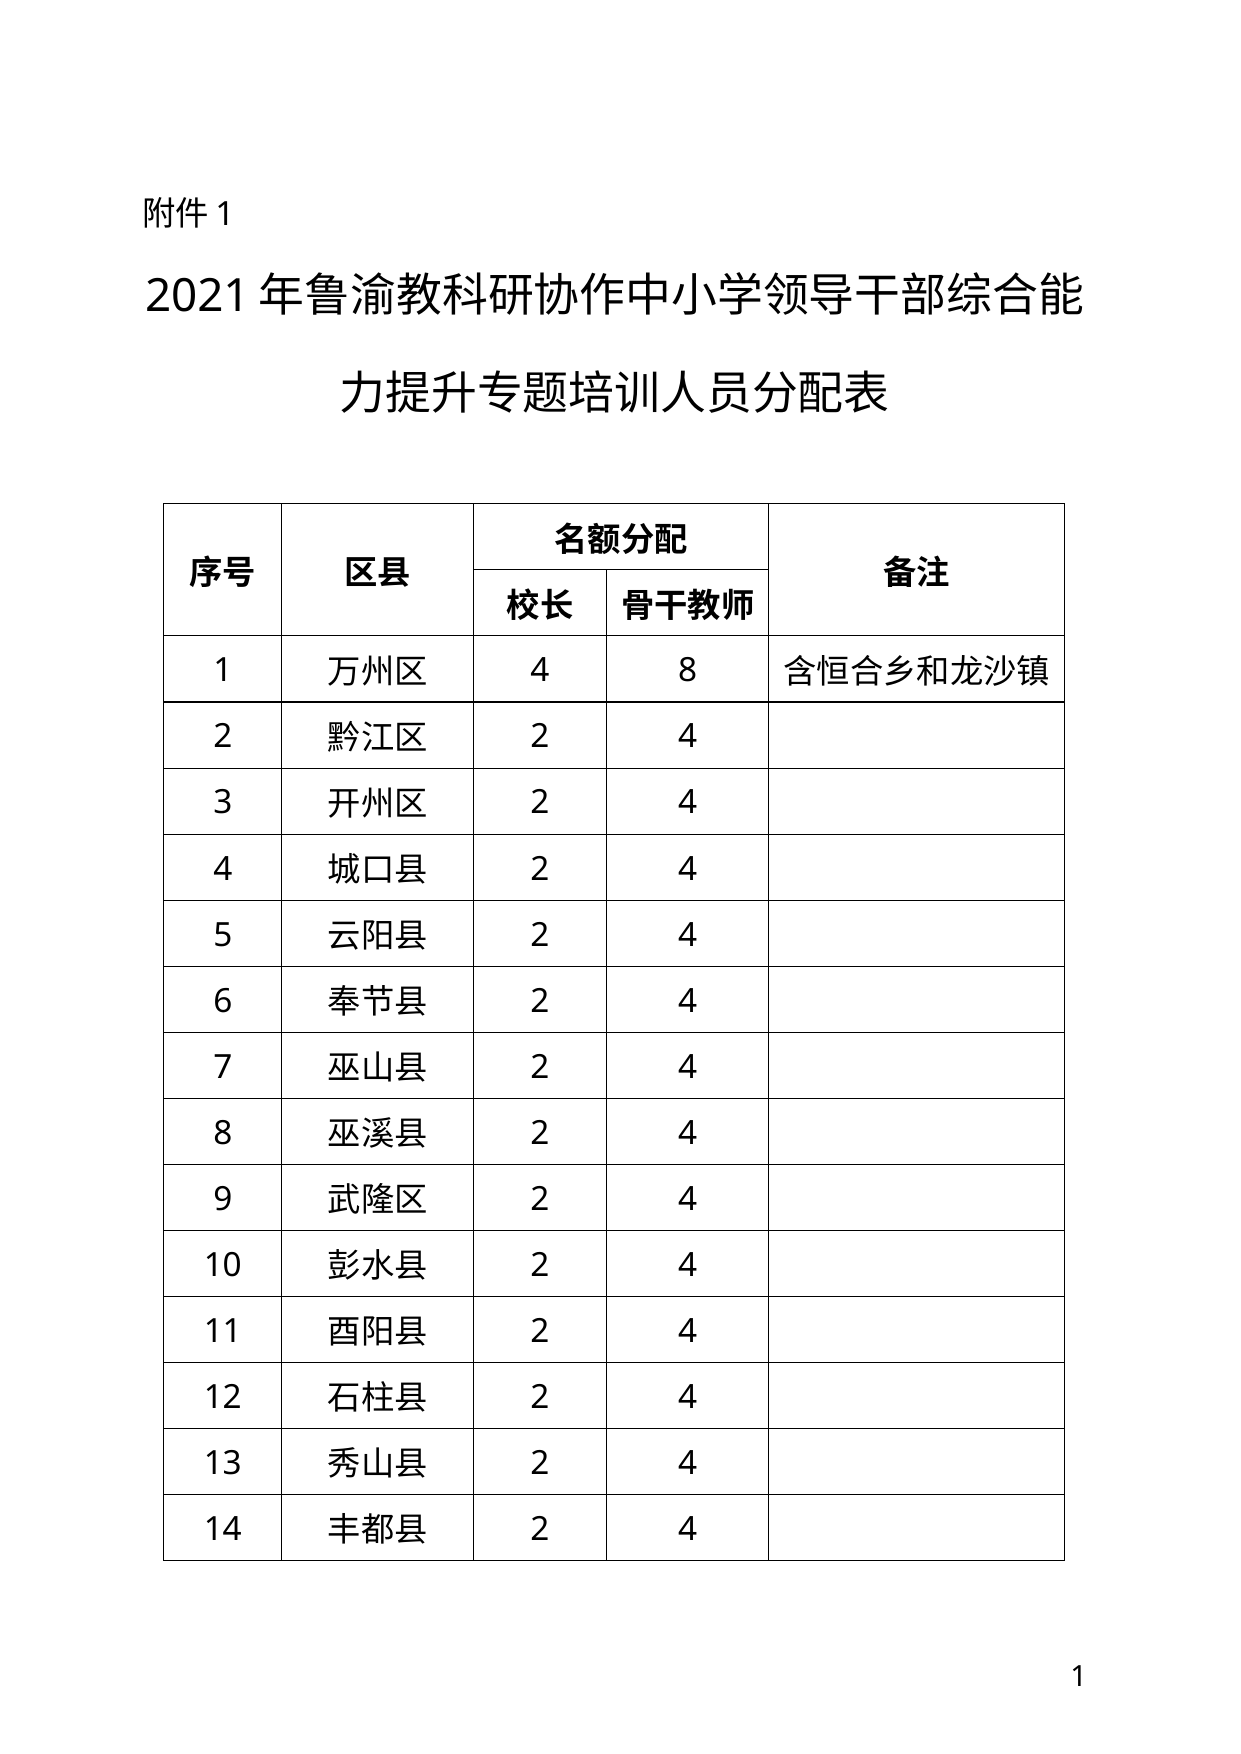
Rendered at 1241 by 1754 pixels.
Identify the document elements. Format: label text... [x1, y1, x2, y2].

table_header 名额分配 [474, 504, 768, 569]
table_cell 秀山县 [282, 1429, 473, 1494]
table_cell 开州区 [282, 769, 473, 833]
table_cell 巫溪县 [282, 1099, 473, 1164]
table_cell 校长 [474, 570, 606, 635]
table_cell 12 [164, 1363, 281, 1428]
table_cell 6 [164, 967, 281, 1032]
table_cell 奉节县 [282, 967, 473, 1032]
table_cell [769, 901, 1064, 966]
table_cell 4 [607, 967, 768, 1032]
table_cell 黔江区 [282, 703, 473, 767]
table_cell 4 [607, 703, 768, 767]
table_cell 4 [607, 1231, 768, 1296]
table_cell 丰都县 [282, 1495, 473, 1560]
table_header 区县 [282, 504, 473, 635]
table_cell 4 [474, 636, 606, 701]
table_cell 云阳县 [282, 901, 473, 966]
table_cell 8 [164, 1099, 281, 1164]
table_cell 2 [474, 1495, 606, 1560]
table_cell 彭水县 [282, 1231, 473, 1296]
table_cell 2 [474, 1231, 606, 1296]
table_cell [769, 1099, 1064, 1164]
table_cell 2 [474, 901, 606, 966]
table_cell 8 [607, 636, 768, 701]
table_cell 13 [164, 1429, 281, 1494]
table_cell 4 [607, 1363, 768, 1428]
table_cell 4 [607, 1033, 768, 1098]
table_cell [769, 1165, 1064, 1230]
table_cell 2 [474, 1429, 606, 1494]
table_cell 4 [607, 1297, 768, 1362]
table_cell 万州区 [282, 636, 473, 701]
table_cell 3 [164, 769, 281, 833]
table_header 序号 [164, 504, 281, 635]
table_cell 2 [474, 1099, 606, 1164]
table_cell 4 [607, 769, 768, 833]
table_cell [769, 1429, 1064, 1494]
text 附件1 [142, 178, 1087, 243]
text 2021年鲁渝教科研协作中小学领导干部综合能力提升专题培训人员分配表 [142, 243, 1087, 438]
table_cell 2 [164, 703, 281, 767]
table_cell [769, 1231, 1064, 1296]
table_cell 巫山县 [282, 1033, 473, 1098]
table_cell [769, 769, 1064, 833]
table_cell 酉阳县 [282, 1297, 473, 1362]
table_cell 4 [607, 1429, 768, 1494]
table_cell 9 [164, 1165, 281, 1230]
table_cell 4 [607, 1495, 768, 1560]
table_cell [769, 1297, 1064, 1362]
table_cell 7 [164, 1033, 281, 1098]
table_cell 2 [474, 967, 606, 1032]
table_cell 2 [474, 769, 606, 833]
table_cell 2 [474, 1165, 606, 1230]
table_cell 2 [474, 1363, 606, 1428]
table_cell 4 [164, 835, 281, 899]
table_cell 4 [607, 1099, 768, 1164]
table_cell 2 [474, 1297, 606, 1362]
table_cell 2 [474, 1033, 606, 1098]
table_cell [769, 1033, 1064, 1098]
table_cell 11 [164, 1297, 281, 1362]
table_cell 10 [164, 1231, 281, 1296]
table_cell 骨干教师 [607, 570, 768, 635]
table_cell 14 [164, 1495, 281, 1560]
table_cell 城口县 [282, 835, 473, 899]
table_cell [769, 967, 1064, 1032]
table_cell 4 [607, 901, 768, 966]
table_cell 武隆区 [282, 1165, 473, 1230]
table_cell 2 [474, 703, 606, 767]
table_cell 4 [607, 835, 768, 899]
table_cell 石柱县 [282, 1363, 473, 1428]
table_cell 4 [607, 1165, 768, 1230]
table_cell [769, 1363, 1064, 1428]
table_header 备注 [769, 504, 1064, 635]
table_cell 5 [164, 901, 281, 966]
table_cell 1 [164, 636, 281, 701]
table_cell [769, 1495, 1064, 1560]
table_cell 含恒合乡和龙沙镇 [769, 636, 1064, 701]
table_cell [769, 703, 1064, 767]
table_cell 2 [474, 835, 606, 899]
table_cell [769, 835, 1064, 899]
